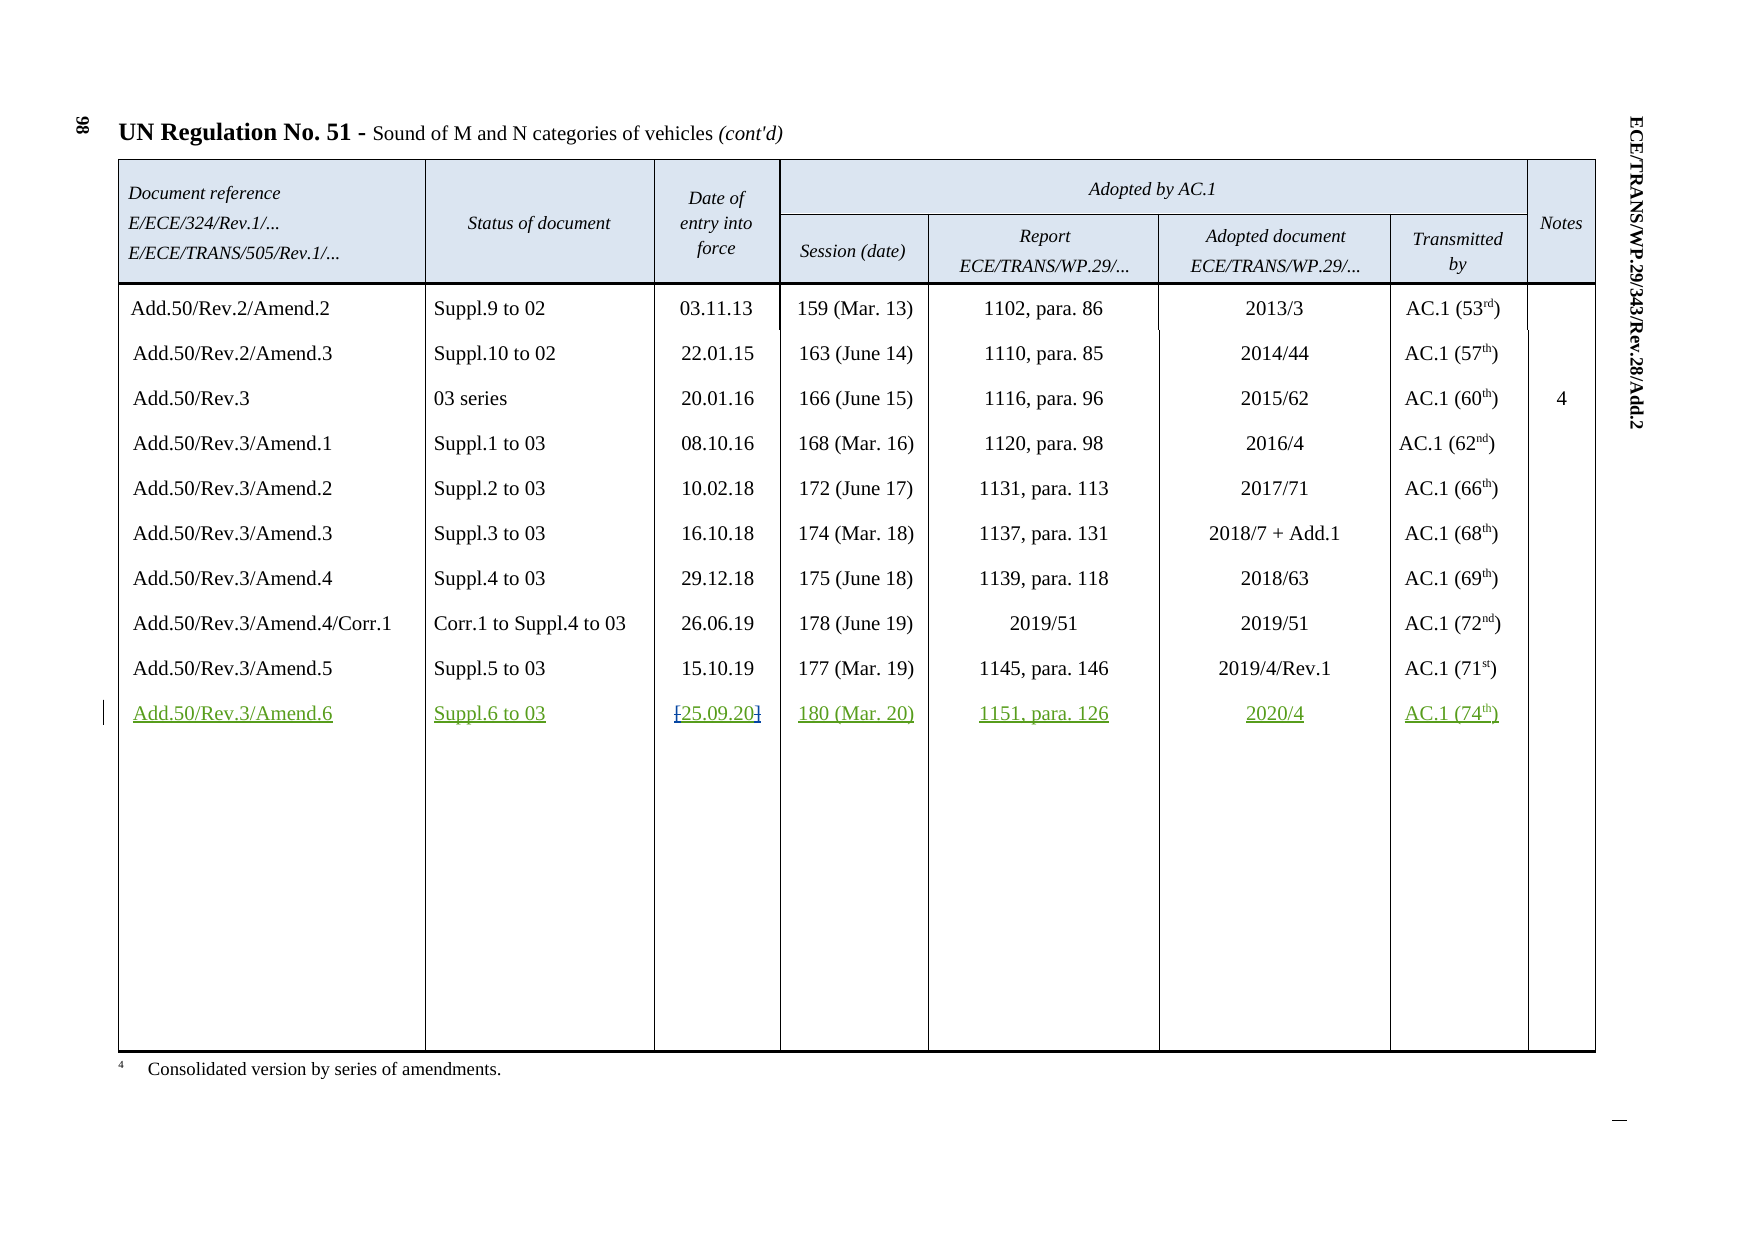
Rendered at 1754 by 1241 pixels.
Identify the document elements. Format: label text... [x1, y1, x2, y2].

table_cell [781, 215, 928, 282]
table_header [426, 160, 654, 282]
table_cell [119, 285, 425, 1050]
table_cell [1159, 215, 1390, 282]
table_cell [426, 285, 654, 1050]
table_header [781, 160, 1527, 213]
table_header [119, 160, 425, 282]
text UN Regulation No. 51 - Sound of M and N categories of vehicles (cont'd) [118, 118, 1488, 146]
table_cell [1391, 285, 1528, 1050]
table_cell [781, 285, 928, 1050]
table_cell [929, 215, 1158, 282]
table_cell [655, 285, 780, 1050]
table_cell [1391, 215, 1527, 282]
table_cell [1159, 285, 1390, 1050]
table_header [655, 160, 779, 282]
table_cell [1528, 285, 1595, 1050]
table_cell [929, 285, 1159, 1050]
text 4 Consolidated version by series of amendments. [118, 1053, 1488, 1081]
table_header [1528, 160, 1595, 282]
